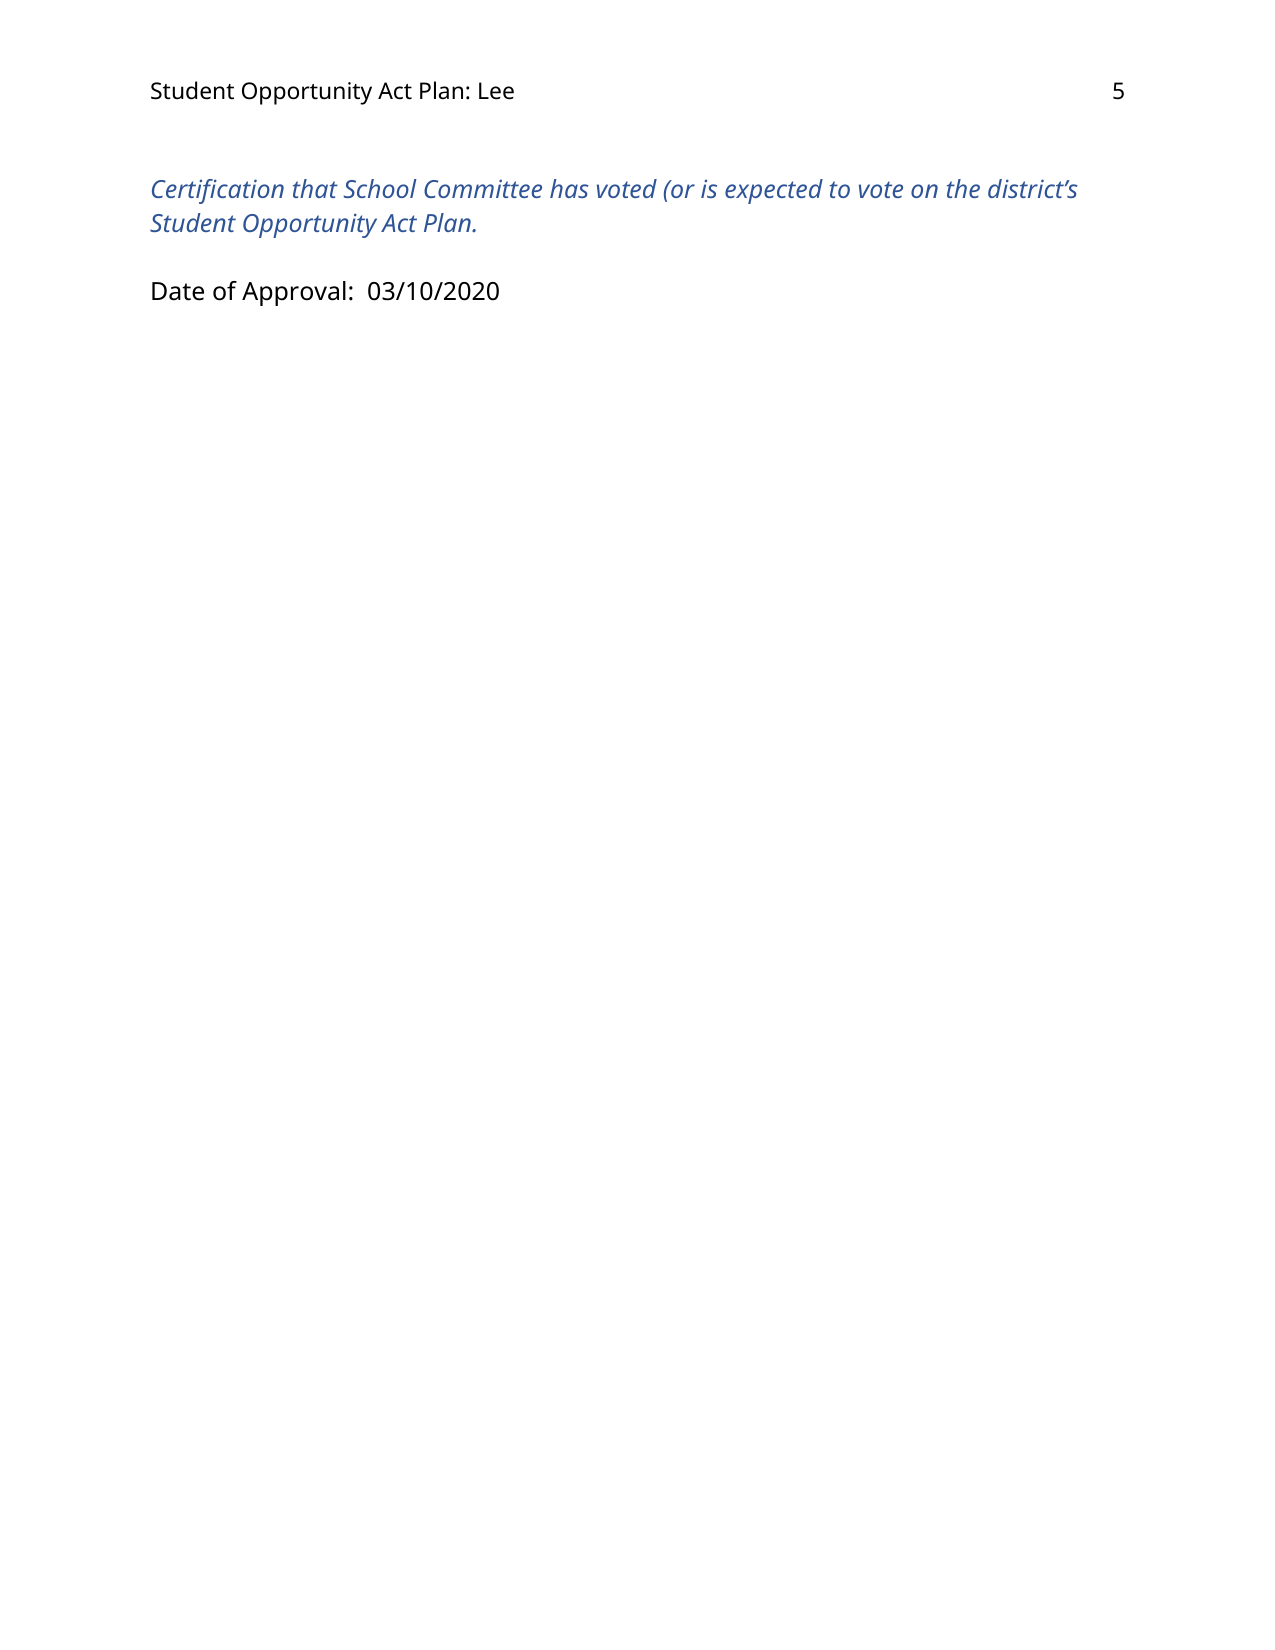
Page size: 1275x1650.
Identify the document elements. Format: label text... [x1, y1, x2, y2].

text Date of Approval: 03/10/2020 [150, 274, 1125, 308]
text Certification that School Committee has voted (or is expected to vote on the district’s Student Opportunity Act Plan. [150, 172, 1125, 240]
